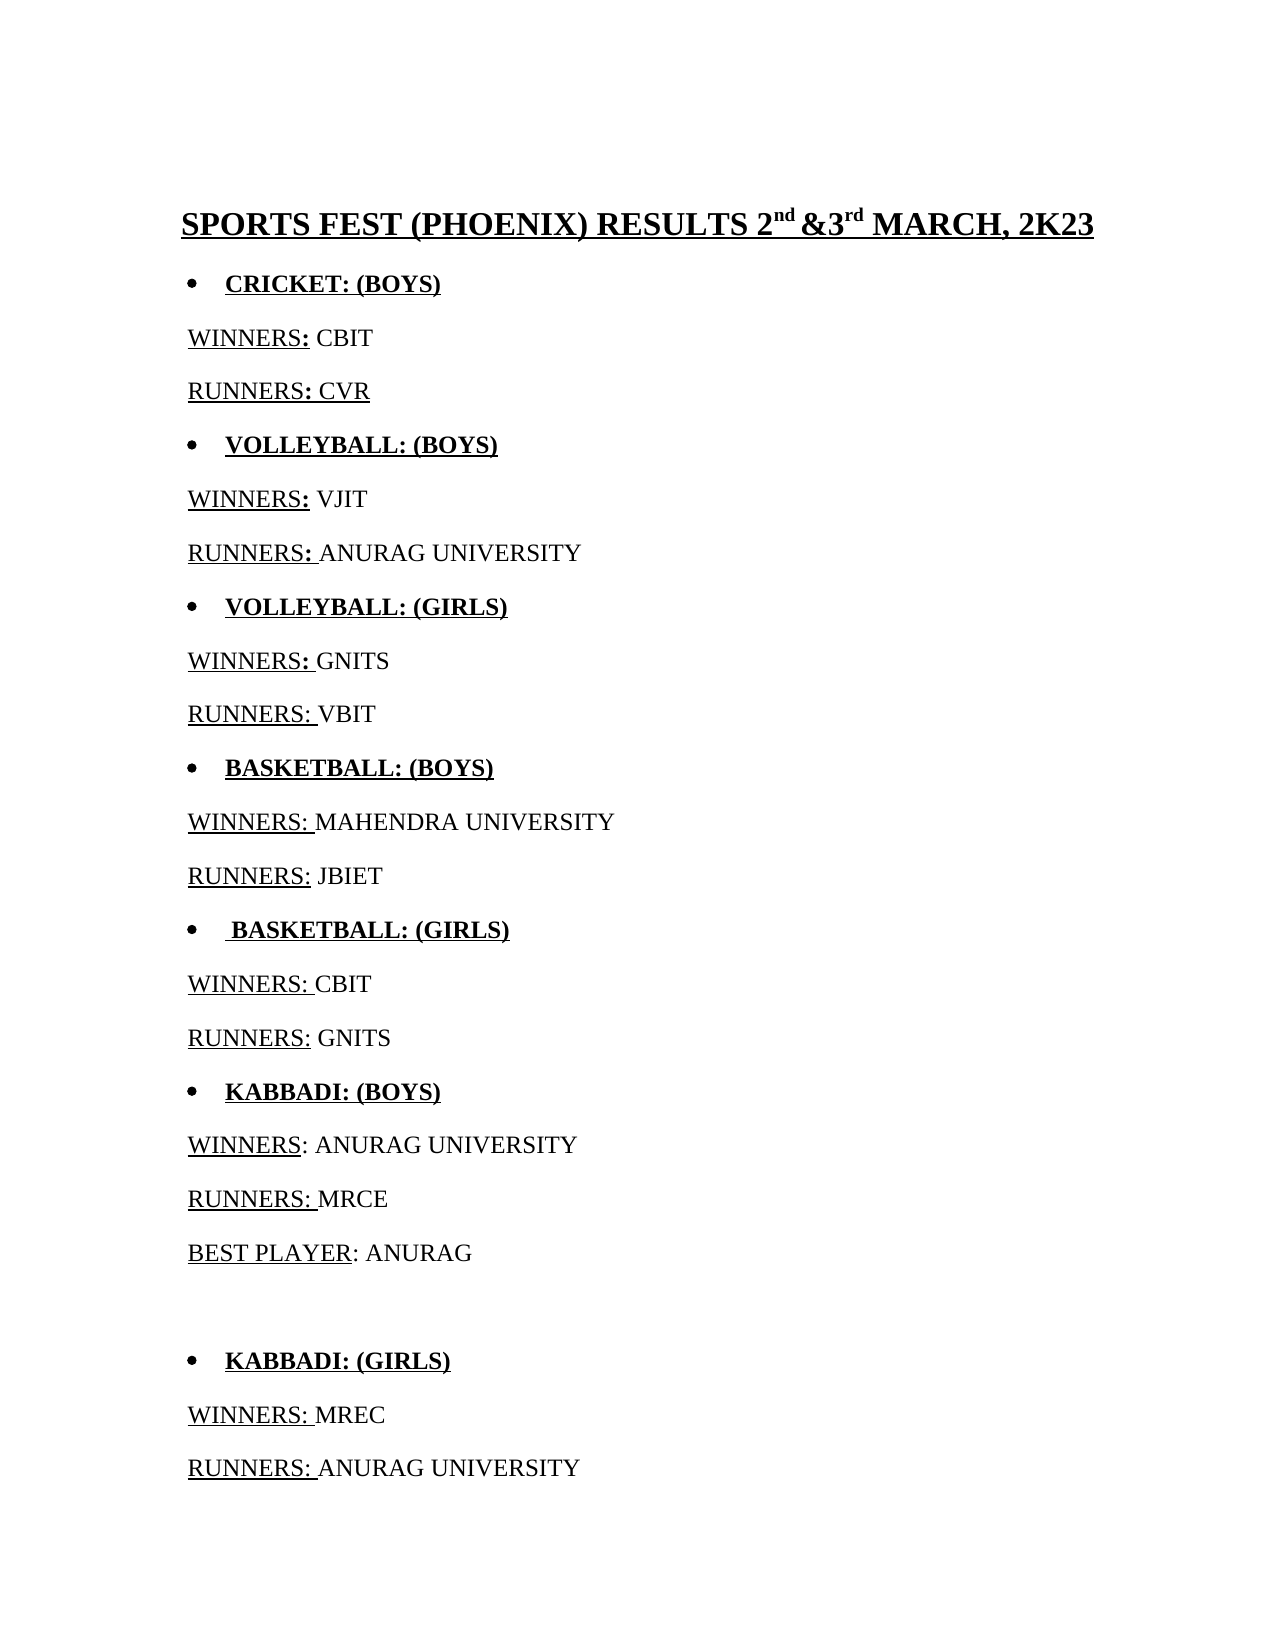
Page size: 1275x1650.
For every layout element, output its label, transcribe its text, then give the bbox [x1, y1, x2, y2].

list KABBADI: (GIRLS) [187, 1346, 1125, 1374]
text RUNNERS: JBIET [187, 861, 1125, 890]
list VOLLEYBALL: (GIRLS) [187, 592, 1125, 621]
text RUNNERS: MRCE [150, 1184, 1125, 1213]
text WINNERS: MAHENDRA UNIVERSITY [187, 807, 1125, 836]
text BEST PLAYER: ANURAG [150, 1238, 1125, 1267]
text WINNERS: CBIT [187, 323, 1125, 351]
list BASKETBALL: (BOYS) [187, 753, 1125, 782]
text WINNERS: MREC [150, 1400, 1125, 1428]
text SPORTS FEST (PHOENIX) RESULTS 2nd &3rd MARCH, 2K23 [150, 204, 1125, 242]
list CRICKET: (BOYS) [187, 269, 1125, 297]
text WINNERS: CBIT [187, 969, 1125, 998]
text RUNNERS: CVR [150, 376, 1125, 405]
text RUNNERS: ANURAG UNIVERSITY [150, 1453, 1125, 1482]
text RUNNERS: GNITS [187, 1023, 1125, 1051]
list BASKETBALL: (GIRLS) [187, 915, 1125, 944]
text WINNERS: VJIT [150, 484, 1125, 513]
text WINNERS: ANURAG UNIVERSITY [150, 1130, 1125, 1159]
text RUNNERS: ANURAG UNIVERSITY [150, 538, 1125, 567]
text RUNNERS: VBIT [150, 699, 1125, 728]
list VOLLEYBALL: (BOYS) [187, 430, 1125, 459]
list KABBADI: (BOYS) [187, 1077, 1125, 1105]
text WINNERS: GNITS [150, 646, 1125, 674]
